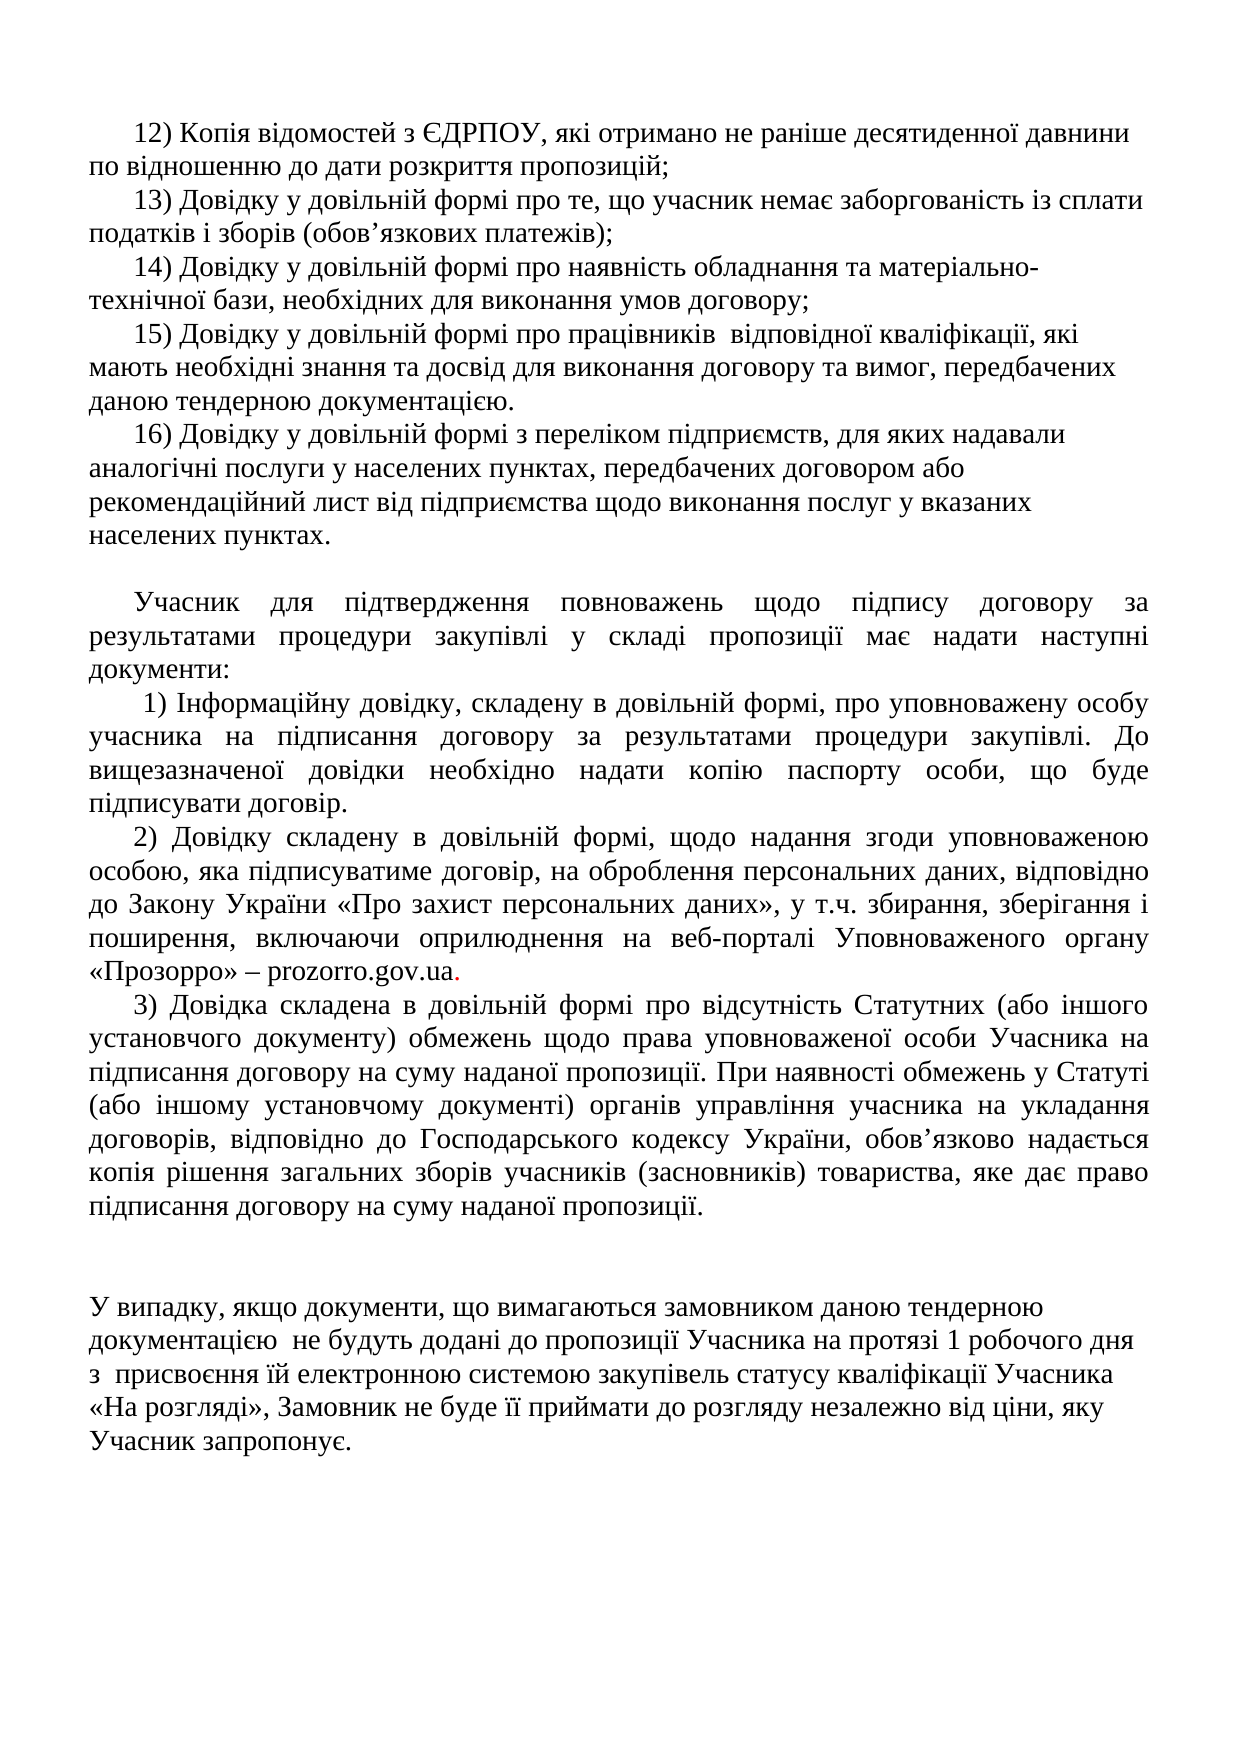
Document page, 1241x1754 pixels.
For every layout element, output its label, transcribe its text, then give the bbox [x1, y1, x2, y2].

text 1) Інформаційну довідку, складену в довільній формі, про уповноважену особу учасника на підписання договору за результатами процедури закупівлі. До вищезазначеної довідки необхідно надати копію паспорту особи, що буде підписувати договір. [89, 685, 1150, 819]
text 3) Довідка складена в довільній формі про відсутність Статутних (або іншого установчого документу) обмежень щодо права уповноваженої особи Учасника на підписання договору на суму наданої пропозиції. При наявності обмежень у Статуті (або іншому установчому документі) органів управління учасника на укладання договорів, відповідно до Господарського кодексу України, обов’язково надається копія рішення загальних зборів учасників (засновників) товариства, яке дає право підписання договору на суму наданої пропозиції. [89, 987, 1150, 1222]
text 2) Довідку складену в довільній формі, щодо надання згоди уповноваженою особою, яка підписуватиме договір, на оброблення персональних даних, відповідно до Закону України «Про захист персональних даних», у т.ч. збирання, зберігання і поширення, включаючи оприлюднення на веб-порталі Уповноваженого органу «Прозорро» – prozorro.gov.ua. [89, 819, 1150, 987]
text 16) Довідку у довільній формі з переліком підприємств, для яких надавали аналогічні послуги у населених пунктах, передбачених договором або рекомендаційний лист від підприємства щодо виконання послуг у вказаних населених пунктах. [89, 417, 1152, 551]
text Учасник для підтвердження повноважень щодо підпису договору за результатами процедури закупівлі у складі пропозиції має надати наступні документи: [89, 584, 1150, 685]
text 15) Довідку у довільній формі про працівників відповідної кваліфікації, які мають необхідні знання та досвід для виконання договору та вимог, передбачених даною тендерною документацією. [89, 316, 1152, 417]
text 13) Довідку у довільній формі про те, що учасник немає заборгованість із сплати податків і зборів (обов’язкових платежів); [89, 182, 1152, 249]
text 12) Копія відомостей з ЄДРПОУ, які отримано не раніше десятиденної давнини по відношенню до дати розкриття пропозицій; [89, 115, 1152, 182]
text 14) Довідку у довільній формі про наявність обладнання та матеріально-технічної бази, необхідних для виконання умов договору; [89, 249, 1152, 316]
text У випадку, якщо документи, що вимагаються замовником даною тендерною документацією не будуть додані до пропозиції Учасника на протязі 1 робочого дня з присвоєння їй електронною системою закупівель статусу кваліфікації Учасника «На розгляді», Замовник не буде її приймати до розгляду незалежно від ціни, яку Учасник запропонує. [89, 1289, 1152, 1456]
